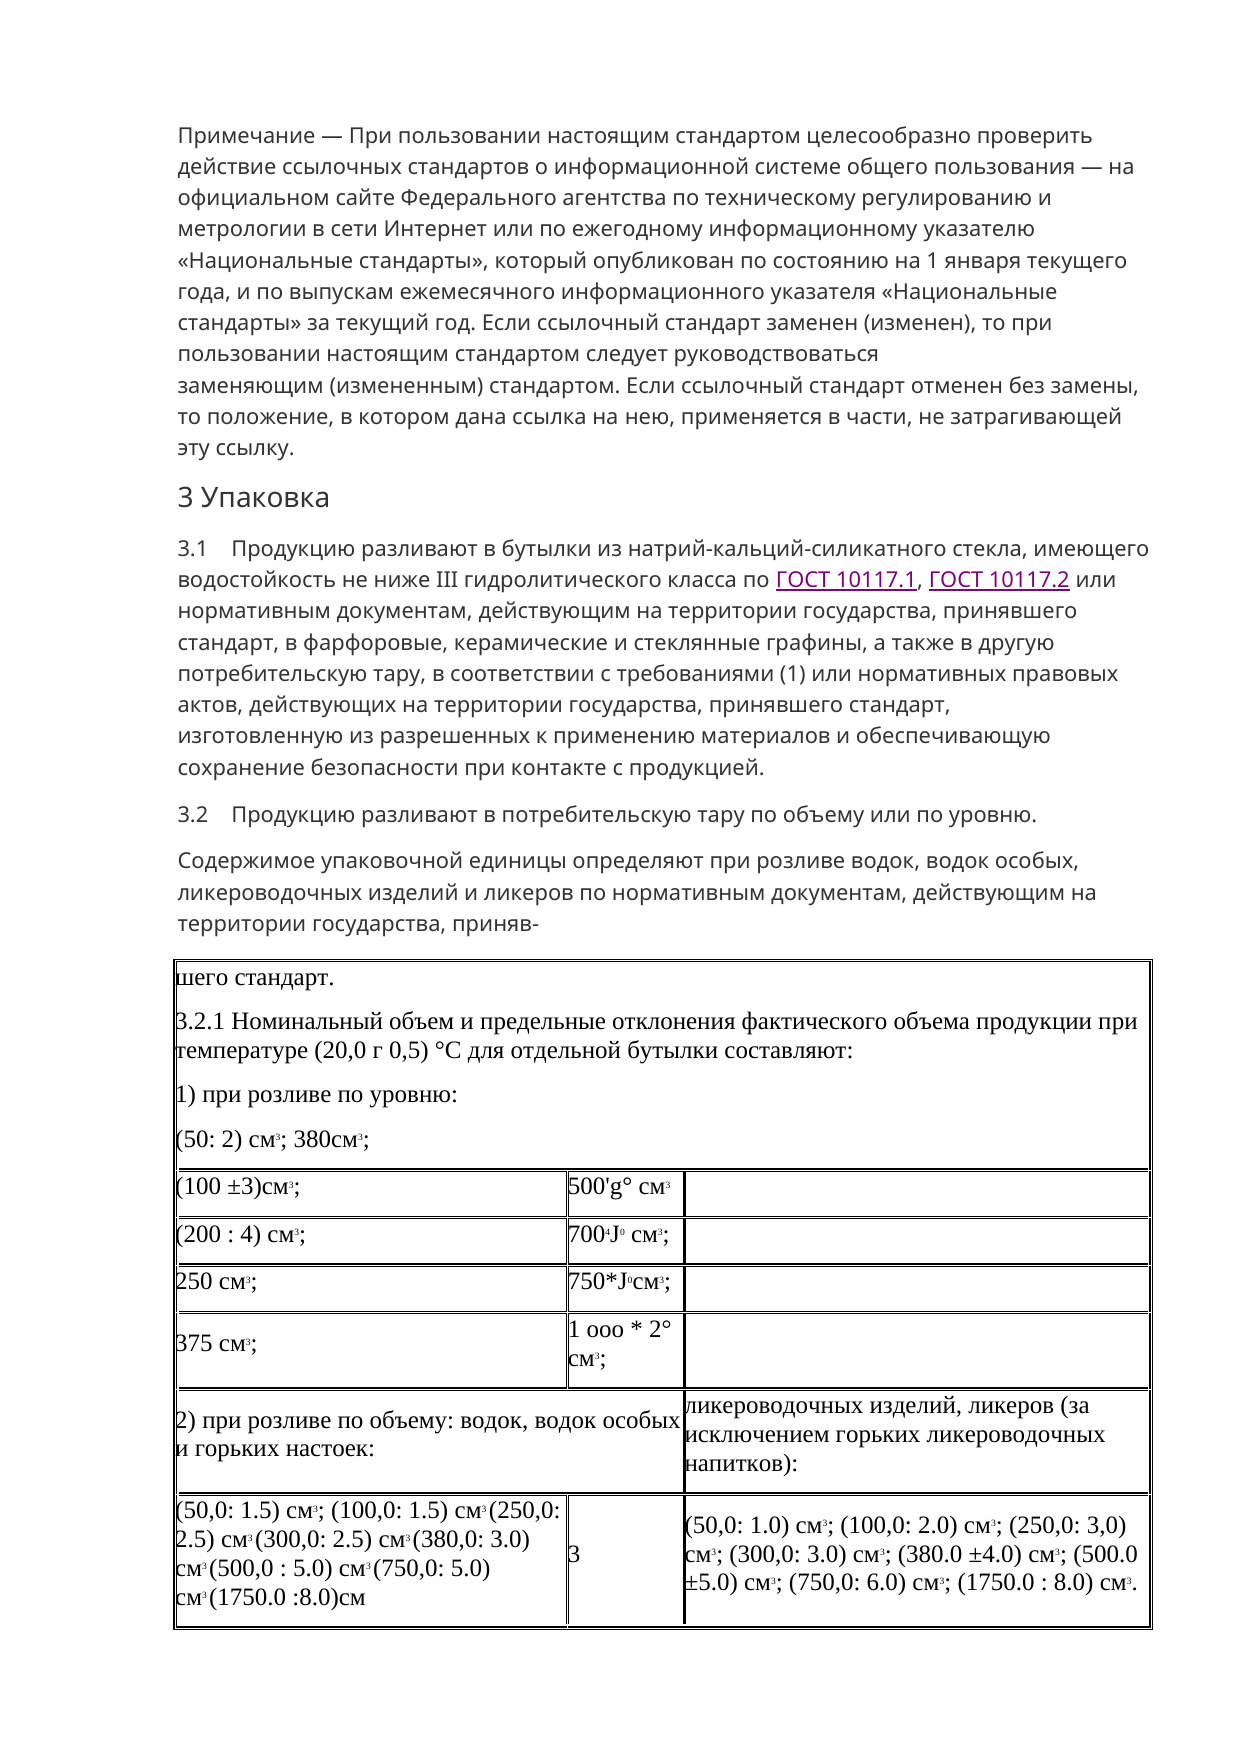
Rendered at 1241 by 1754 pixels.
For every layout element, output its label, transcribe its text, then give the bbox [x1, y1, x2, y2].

table_cell [686, 1168, 1150, 1216]
table_cell (200 : 4) см3; [175, 1216, 568, 1263]
table_cell (50,0: 1.0) см3; (100,0: 2.0) см3; (250,0: 3,0) см3; (300,0: 3.0) см3; (380.0 ±4.0) см3; (500.0 ±5.0) см3; (750,0: 6.0) см3; (1750.0 : 8.0) см3. [684, 1492, 1150, 1626]
table_cell 2) при розливе по объему: водок, водок особых и горьких настоек: [177, 1387, 683, 1492]
table_cell 500'g° см3 [569, 1172, 683, 1216]
table_cell 250 см3; [177, 1263, 566, 1311]
table_cell 3 [568, 1496, 684, 1626]
text Содержимое упаковочной единицы определяют при розливе водок, водок особых, ликероводочных изделий и ликеров по нормативным документам, действующим на территории государства, приняв- [177, 844, 1152, 938]
table_cell 375 см3; [175, 1311, 568, 1387]
table_header шего стандарт. 3.2.1 Номинальный объем и предельные отклонения фактического объема продукции при температуре (20,0 г 0,5) °С для отдельной бутылки составляют: 1) при розливе по уровню: (50: 2) см3; 380см3; [177, 962, 1149, 1168]
text 3.1 Продукцию разливают в бутылки из натрий-кальций-силикатного стекла, имеющего водостойкость не ниже III гидролитического класса по ГОСТ 10117.1, ГОСТ 10117.2 или нормативным документам, действующим на территории государства, принявшего стандарт, в фарфоровые, керамические и стеклянные графины, а также в другую потребительскую тару, в соответствии с требованиями (1) или нормативных правовых актов, действующих на территории государства, принявшего стандарт, изготовленную из разрешенных к применению материалов и обеспечивающую сохранение безопасности при контакте с продукцией. [177, 531, 1152, 781]
table_cell 750*J0см3; [569, 1267, 683, 1311]
table_cell (50,0: 1.5) см3; (100,0: 1.5) см3 (250,0: 2.5) см3 (300,0: 2.5) см3 (380,0: 3.0) см3 (500,0 : 5.0) см3 (750,0: 5.0) см3 (1750.0 :8.0)см [177, 1492, 568, 1626]
table_cell (100 ±3)см3; [177, 1168, 566, 1216]
table_cell [684, 1216, 1151, 1263]
table_cell ликероводочных изделий, ликеров (за исключением горьких ликероводочных напитков): [686, 1387, 1150, 1492]
table_cell [686, 1263, 1150, 1311]
text 3 Упаковка [177, 477, 1152, 516]
table_cell [684, 1311, 1151, 1387]
table_cell 1 ооо * 2° см3; [569, 1314, 683, 1387]
table_cell 7004J0 см3; [569, 1219, 683, 1263]
text 3.2 Продукцию разливают в потребительскую тару по объему или по уровню. [177, 797, 1152, 828]
text Примечание — При пользовании настоящим стандартом целесообразно проверить действие ссылочных стандартов о информационной системе общего пользования — на официальном сайте Федерального агентства по техническому регулированию и метрологии в сети Интернет или по ежегодному информационному указателю «Национальные стандарты», который опубликован по состоянию на 1 января текущего года, и по выпускам ежемесячного информационного указателя «Национальные стандарты» за текущий год. Если ссылочный стандарт заменен (изменен), то при пользовании настоящим стандартом следует руководствоваться заменяющим (измененным) стандартом. Если ссылочный стандарт отменен без замены, то положение, в котором дана ссылка на нею, применяется в части, не затрагивающей эту ссылку. [177, 118, 1152, 462]
